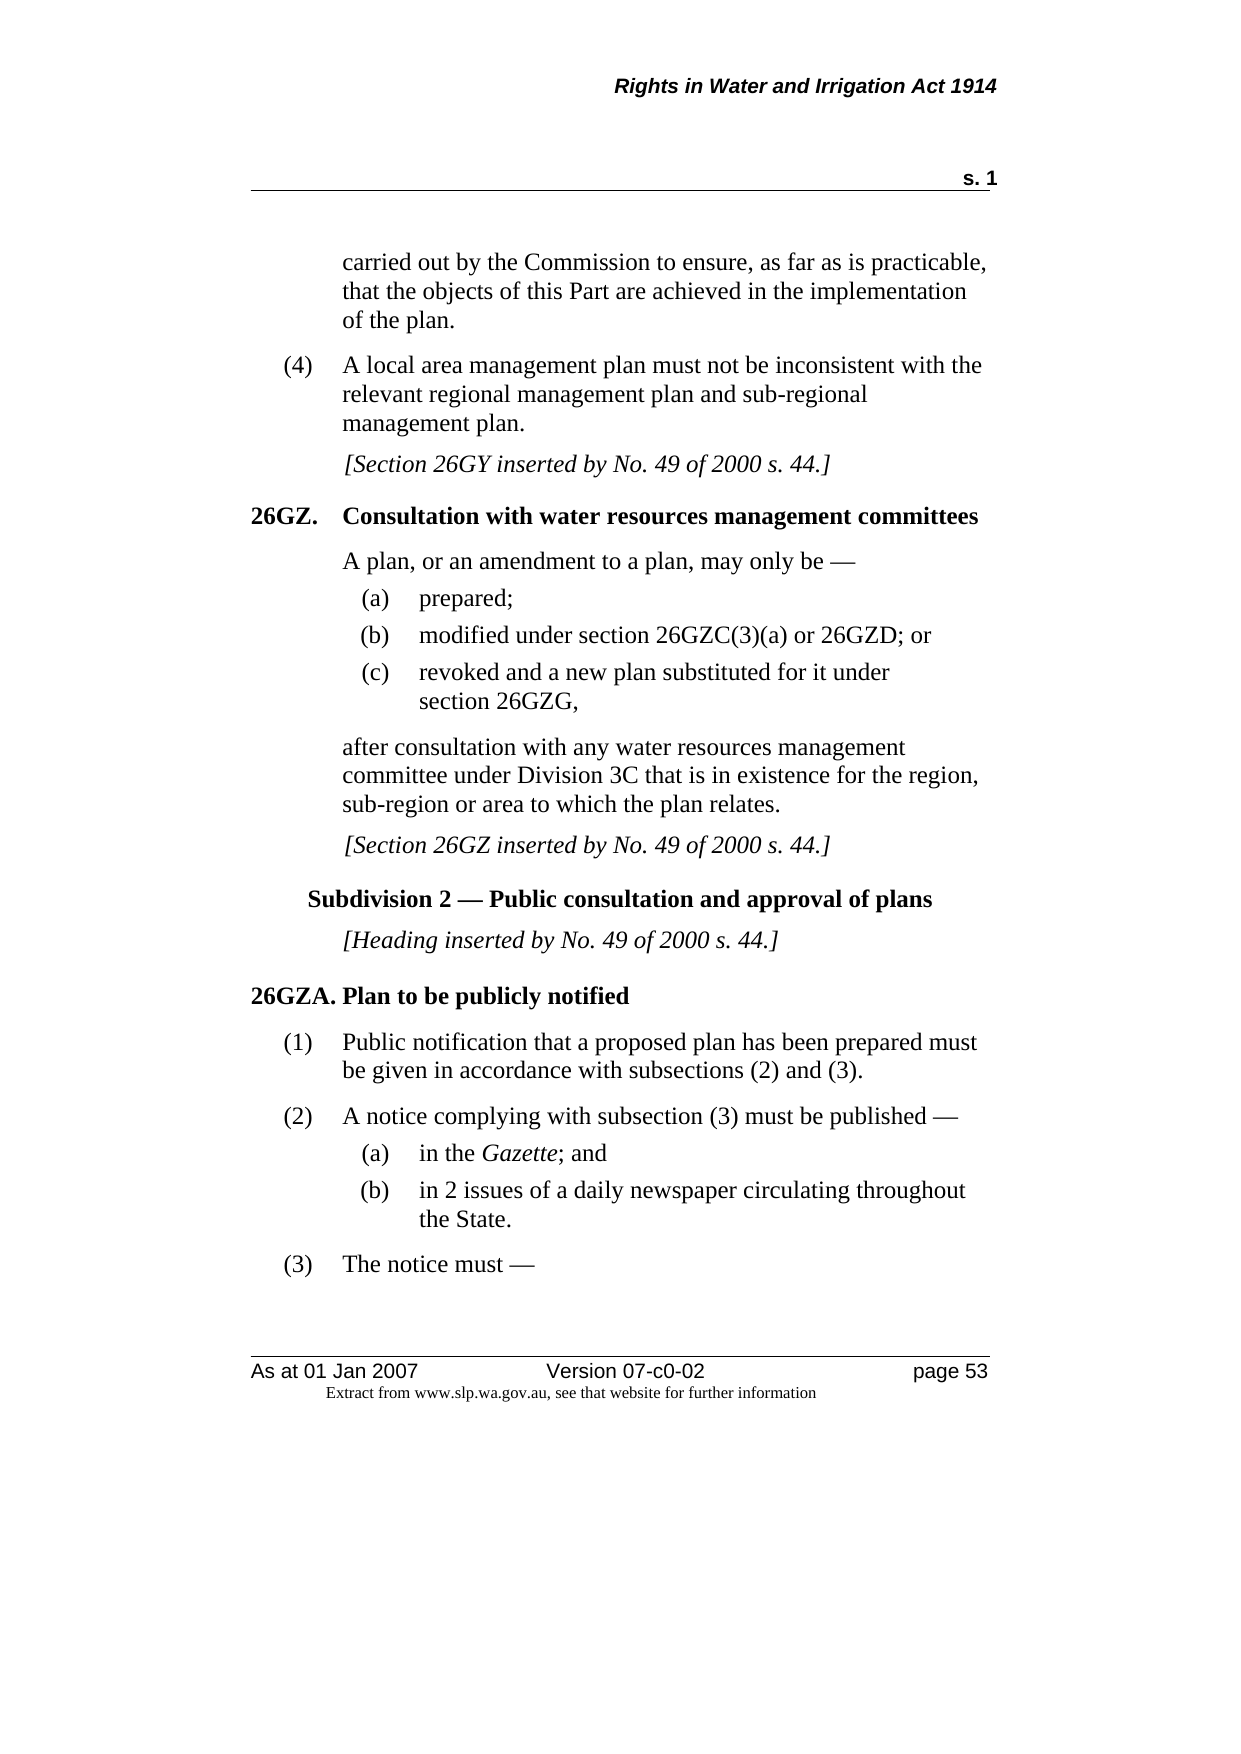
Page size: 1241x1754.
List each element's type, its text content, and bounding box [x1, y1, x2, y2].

text (2) A notice complying with subsection (3) must be published — [251, 1101, 990, 1129]
text (a) prepared; [251, 583, 990, 612]
subtitle [Heading inserted by No. 49 of 2000 s. 44.] [251, 925, 990, 954]
text [Section 26GZ inserted by No. 49 of 2000 s. 44.] [251, 830, 990, 859]
text (1) Public notification that a proposed plan has been prepared must be given in accordance with subsections (2) and (3). [251, 1027, 990, 1084]
text (a) in the Gazette; and [251, 1138, 990, 1167]
text (b) modified under section 26GZC(3)(a) or 26GZD; or [251, 620, 990, 649]
text (4) A local area management plan must not be inconsistent with the relevant regional management plan and sub-regional management plan. [251, 350, 990, 437]
text (3) The notice must — [251, 1249, 990, 1278]
text A plan, or an amendment to a plan, may only be — [251, 546, 990, 575]
text after consultation with any water resources management committee under Division 3C that is in existence for the region, sub-region or area to which the plan relates. [251, 732, 990, 818]
text [Section 26GY inserted by No. 49 of 2000 s. 44.] [251, 449, 990, 478]
text (b) in 2 issues of a daily newspaper circulating throughout the State. [251, 1175, 990, 1232]
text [251, 247, 990, 334]
subtitle 26GZA. Plan to be publicly notified [251, 981, 990, 1010]
text (c) revoked and a new plan substituted for it under section 26GZG, [251, 657, 990, 715]
subtitle Subdivision 2 — Public consultation and approval of plans [251, 884, 990, 913]
subtitle 26GZ. Consultation with water resources management committees [251, 501, 990, 529]
